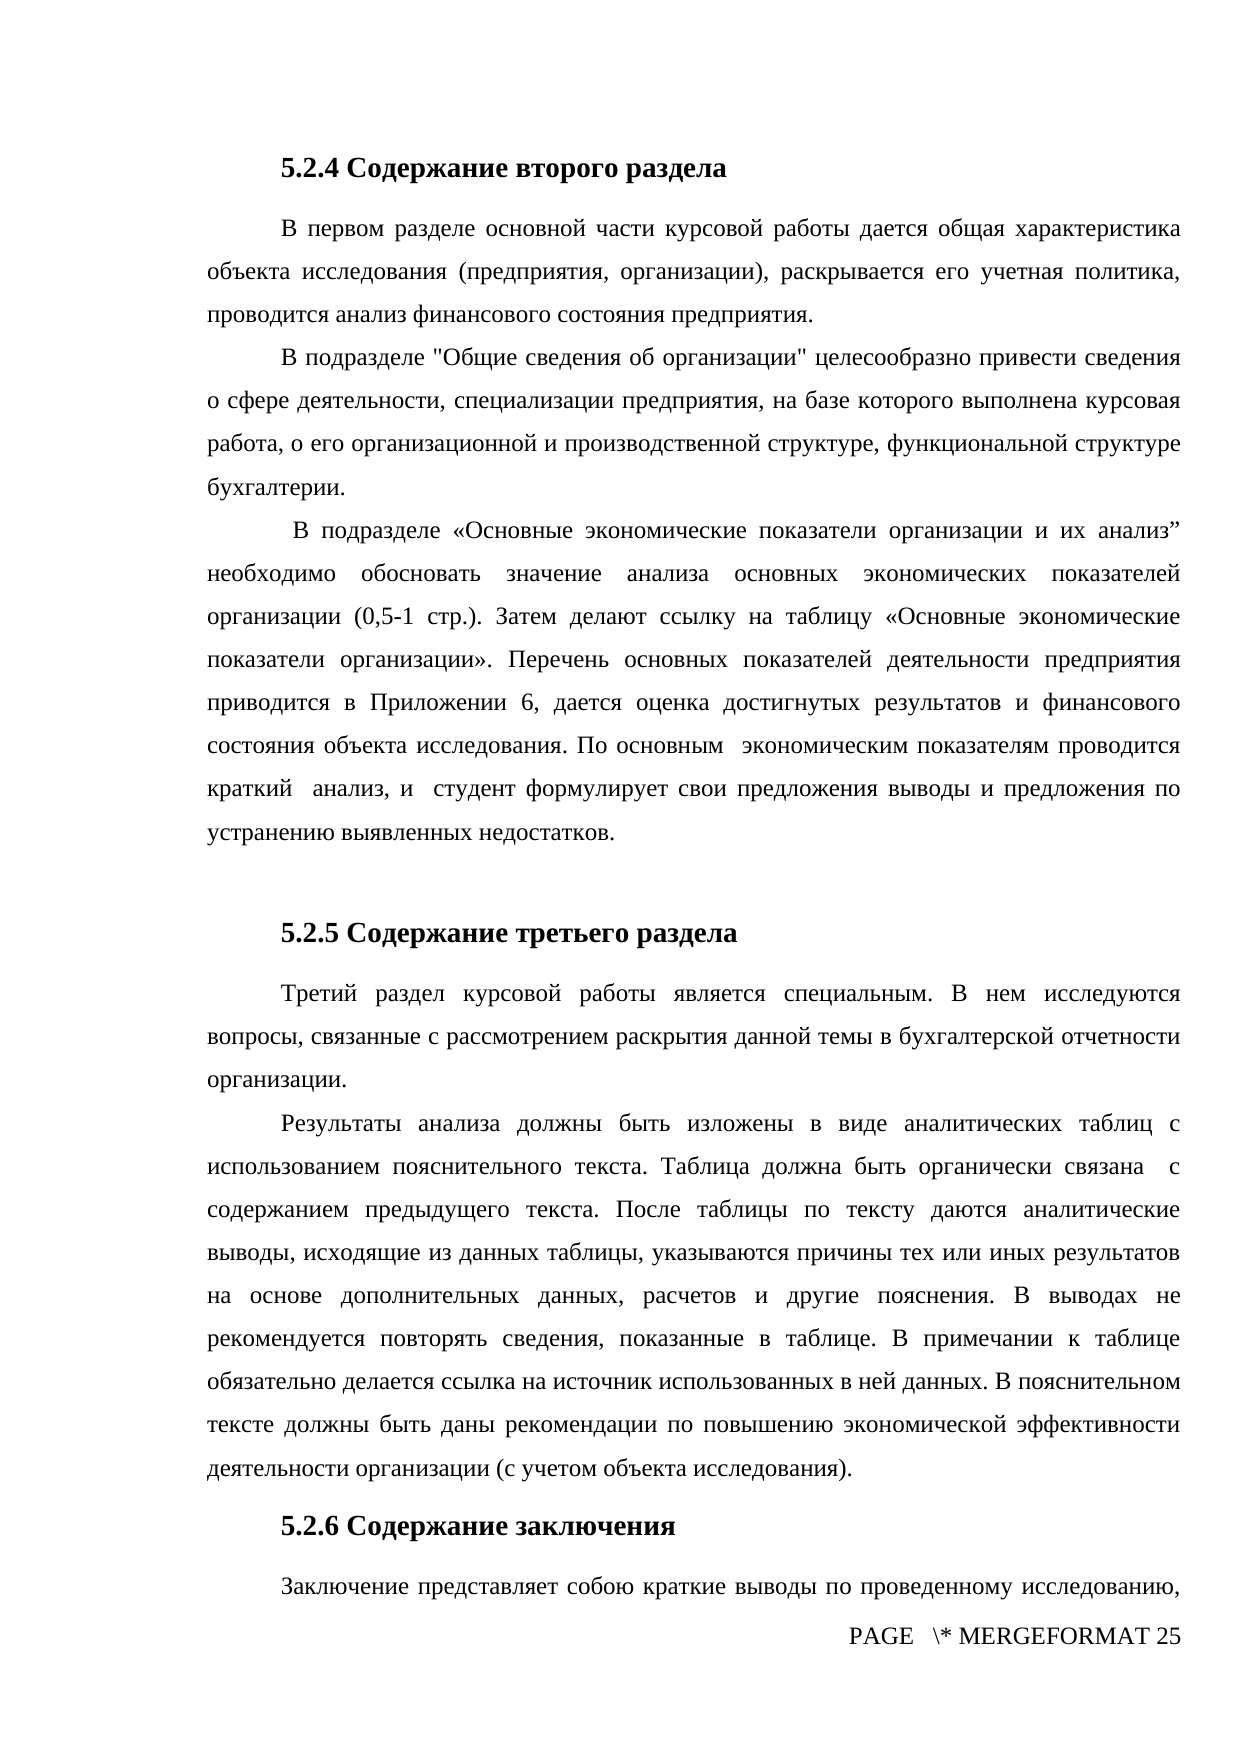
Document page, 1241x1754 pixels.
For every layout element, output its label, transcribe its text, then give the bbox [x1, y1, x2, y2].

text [207, 1571, 1181, 1600]
text Результаты анализа должны быть изложены в виде аналитических таблиц с использованием пояснительного текста. Таблица должна быть органически связана с содержанием предыдущего текста. После таблицы по тексту даются аналитические выводы, исходящие из данных таблицы, указываются причины тех или иных результатов на основе дополнительных данных, расчетов и другие пояснения. В выводах не рекомендуется повторять сведения, показанные в таблице. В примечании к таблице обязательно делается ссылка на источник использованных в ней данных. В пояснительном тексте должны быть даны рекомендации по повышению экономической эффективности деятельности организации (с учетом объекта исследования). [207, 1108, 1181, 1481]
text В подразделе "Общие сведения об организации" целесообразно привести сведения о сфере деятельности, специализации предприятия, на базе которого выполнена курсовая работа, о его организационной и производственной структуре, функциональной структуре бухгалтерии. [207, 342, 1181, 500]
text Третий раздел курсовой работы является специальным. В нем исследуются вопросы, связанные с рассмотрением раскрытия данной темы в бухгалтерской отчетности организации. [207, 978, 1181, 1093]
text В первом разделе основной части курсовой работы дается общая характеристика объекта исследования (предприятия, организации), раскрывается его учетная политика, проводится анализ финансового состояния предприятия. [207, 213, 1181, 328]
text В подразделе «Основные экономические показатели организации и их анализ” необходимо обосновать значение анализа основных экономических показателей организации (0,5-1 стр.). Затем делают ссылку на таблицу «Основные экономические показатели организации». Перечень основных показателей деятельности предприятия приводится в Приложении 6, дается оценка достигнутых результатов и финансового состояния объекта исследования. По основным экономическим показателям проводится краткий анализ, и студент формулирует свои предложения выводы и предложения по устранению выявленных недостатков. [207, 515, 1181, 845]
text 5.2.6 Содержание заключения [207, 1508, 1181, 1542]
text 5.2.4 Содержание второго раздела [207, 150, 1181, 184]
text 5.2.5 Содержание третьего раздела [207, 915, 1181, 949]
